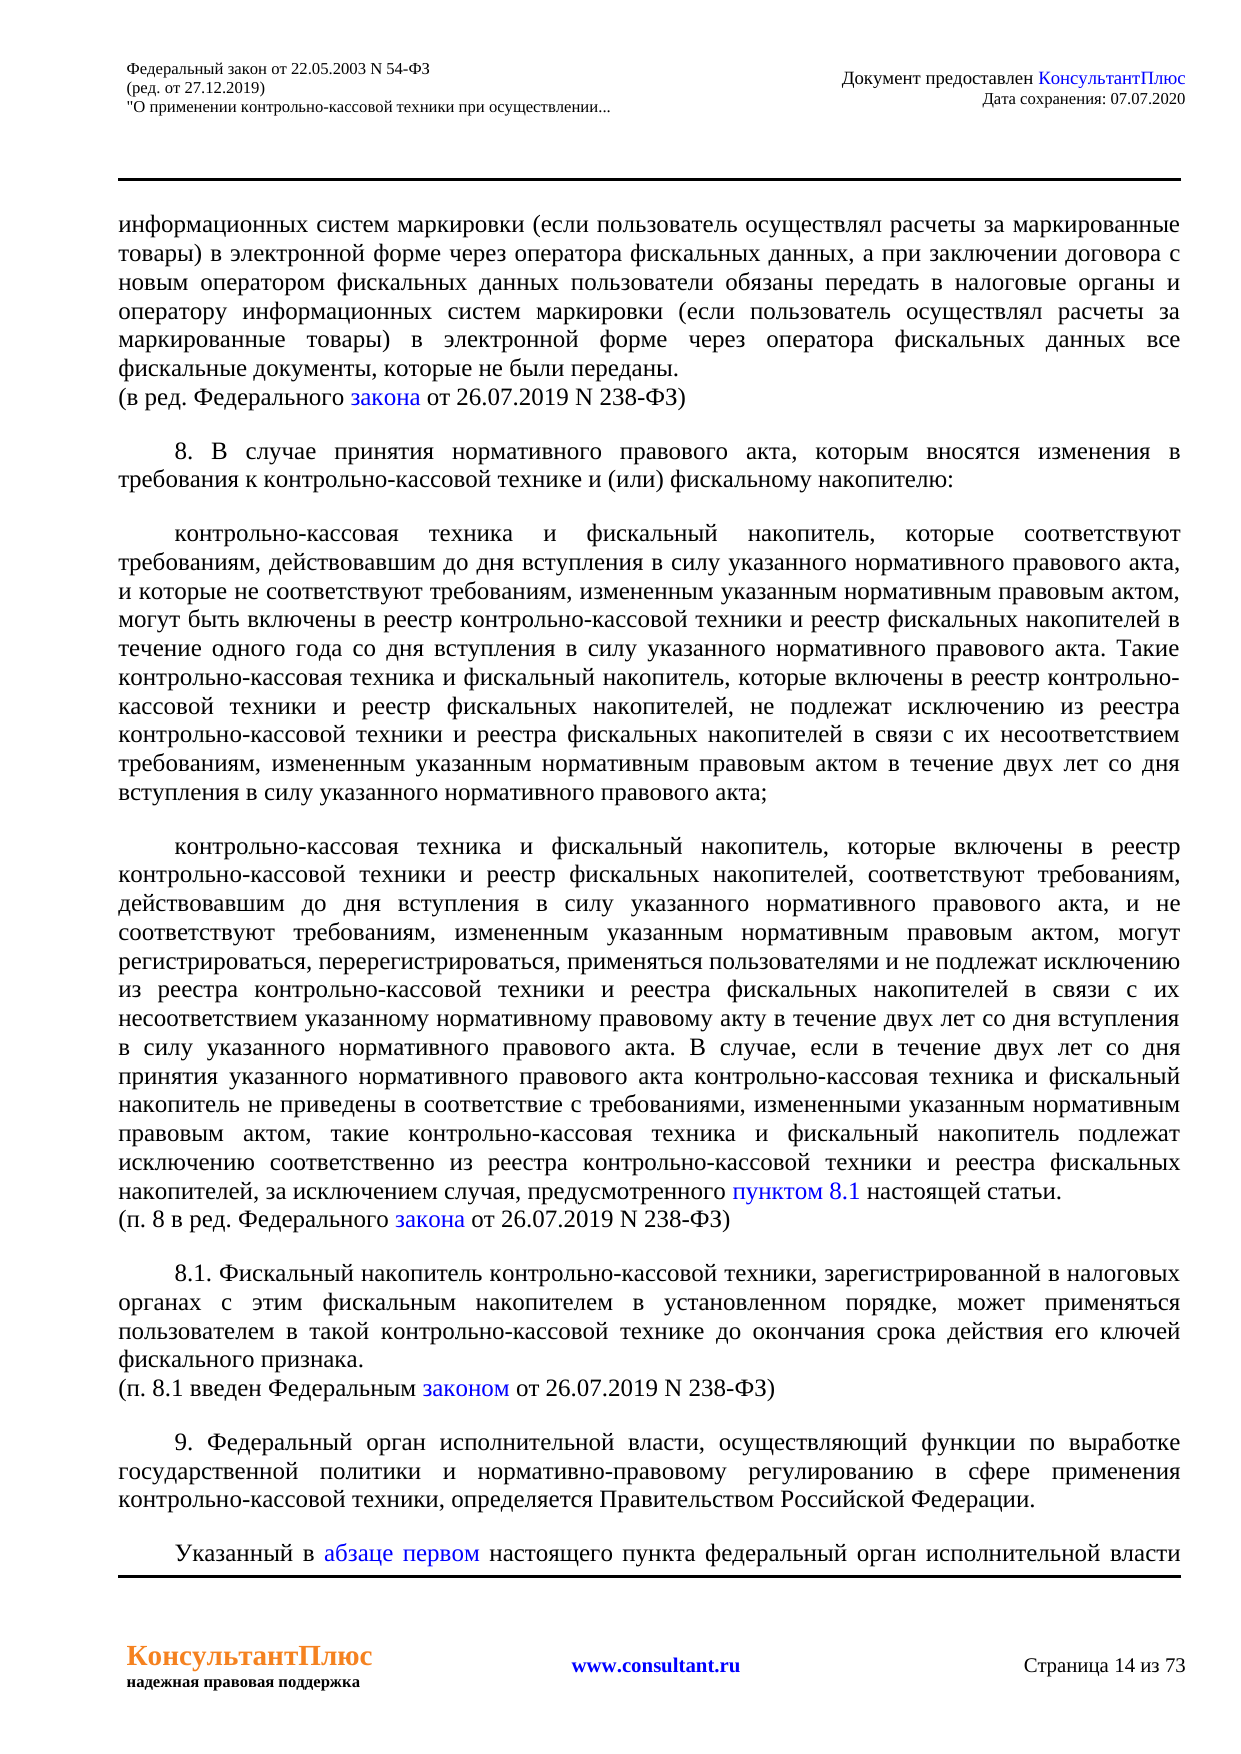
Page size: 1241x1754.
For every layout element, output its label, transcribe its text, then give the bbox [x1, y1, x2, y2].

text контрольно-кассовая техника и фискальный накопитель, которые включены в реестр контрольно-кассовой техники и реестр фискальных накопителей, соответствуют требованиям, действовавшим до дня вступления в силу указанного нормативного правового акта, и не соответствуют требованиям, измененным указанным нормативным правовым актом, могут регистрироваться, перерегистрироваться, применяться пользователями и не подлежат исключению из реестра контрольно-кассовой техники и реестра фискальных накопителей в связи с их несоответствием указанному нормативному правовому акту в течение двух лет со дня вступления в силу указанного нормативного правового акта. В случае, если в течение двух лет со дня принятия указанного нормативного правового акта контрольно-кассовая техника и фискальный накопитель не приведены в соответствие с требованиями, измененными указанным нормативным правовым актом, такие контрольно-кассовая техника и фискальный накопитель подлежат исключению соответственно из реестра контрольно-кассовой техники и реестра фискальных накопителей, за исключением случая, предусмотренного пунктом 8.1 настоящей статьи. [118, 831, 1181, 1204]
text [118, 1538, 1181, 1567]
text 8. В случае принятия нормативного правового акта, которым вносятся изменения в требования к контрольно-кассовой технике и (или) фискальному накопителю: [118, 436, 1181, 493]
text (п. 8.1 введен Федеральным законом от 26.07.2019 N 238-ФЗ) [118, 1373, 1181, 1402]
text (п. 8 в ред. Федерального закона от 26.07.2019 N 238-ФЗ) [118, 1204, 1181, 1233]
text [118, 209, 1181, 382]
text 9. Федеральный орган исполнительной власти, осуществляющий функции по выработке государственной политики и нормативно-правовому регулированию в сфере применения контрольно-кассовой техники, определяется Правительством Российской Федерации. [118, 1427, 1181, 1513]
text контрольно-кассовая техника и фискальный накопитель, которые соответствуют требованиям, действовавшим до дня вступления в силу указанного нормативного правового акта, и которые не соответствуют требованиям, измененным указанным нормативным правовым актом, могут быть включены в реестр контрольно-кассовой техники и реестр фискальных накопителей в течение одного года со дня вступления в силу указанного нормативного правового акта. Такие контрольно-кассовая техника и фискальный накопитель, которые включены в реестр контрольно-кассовой техники и реестр фискальных накопителей, не подлежат исключению из реестра контрольно-кассовой техники и реестра фискальных накопителей в связи с их несоответствием требованиям, измененным указанным нормативным правовым актом в течение двух лет со дня вступления в силу указанного нормативного правового акта; [118, 518, 1181, 806]
text (в ред. Федерального закона от 26.07.2019 N 238-ФЗ) [118, 382, 1181, 411]
text 8.1. Фискальный накопитель контрольно-кассовой техники, зарегистрированной в налоговых органах с этим фискальным накопителем в установленном порядке, может применяться пользователем в такой контрольно-кассовой технике до окончания срока действия его ключей фискального признака. [118, 1258, 1181, 1373]
